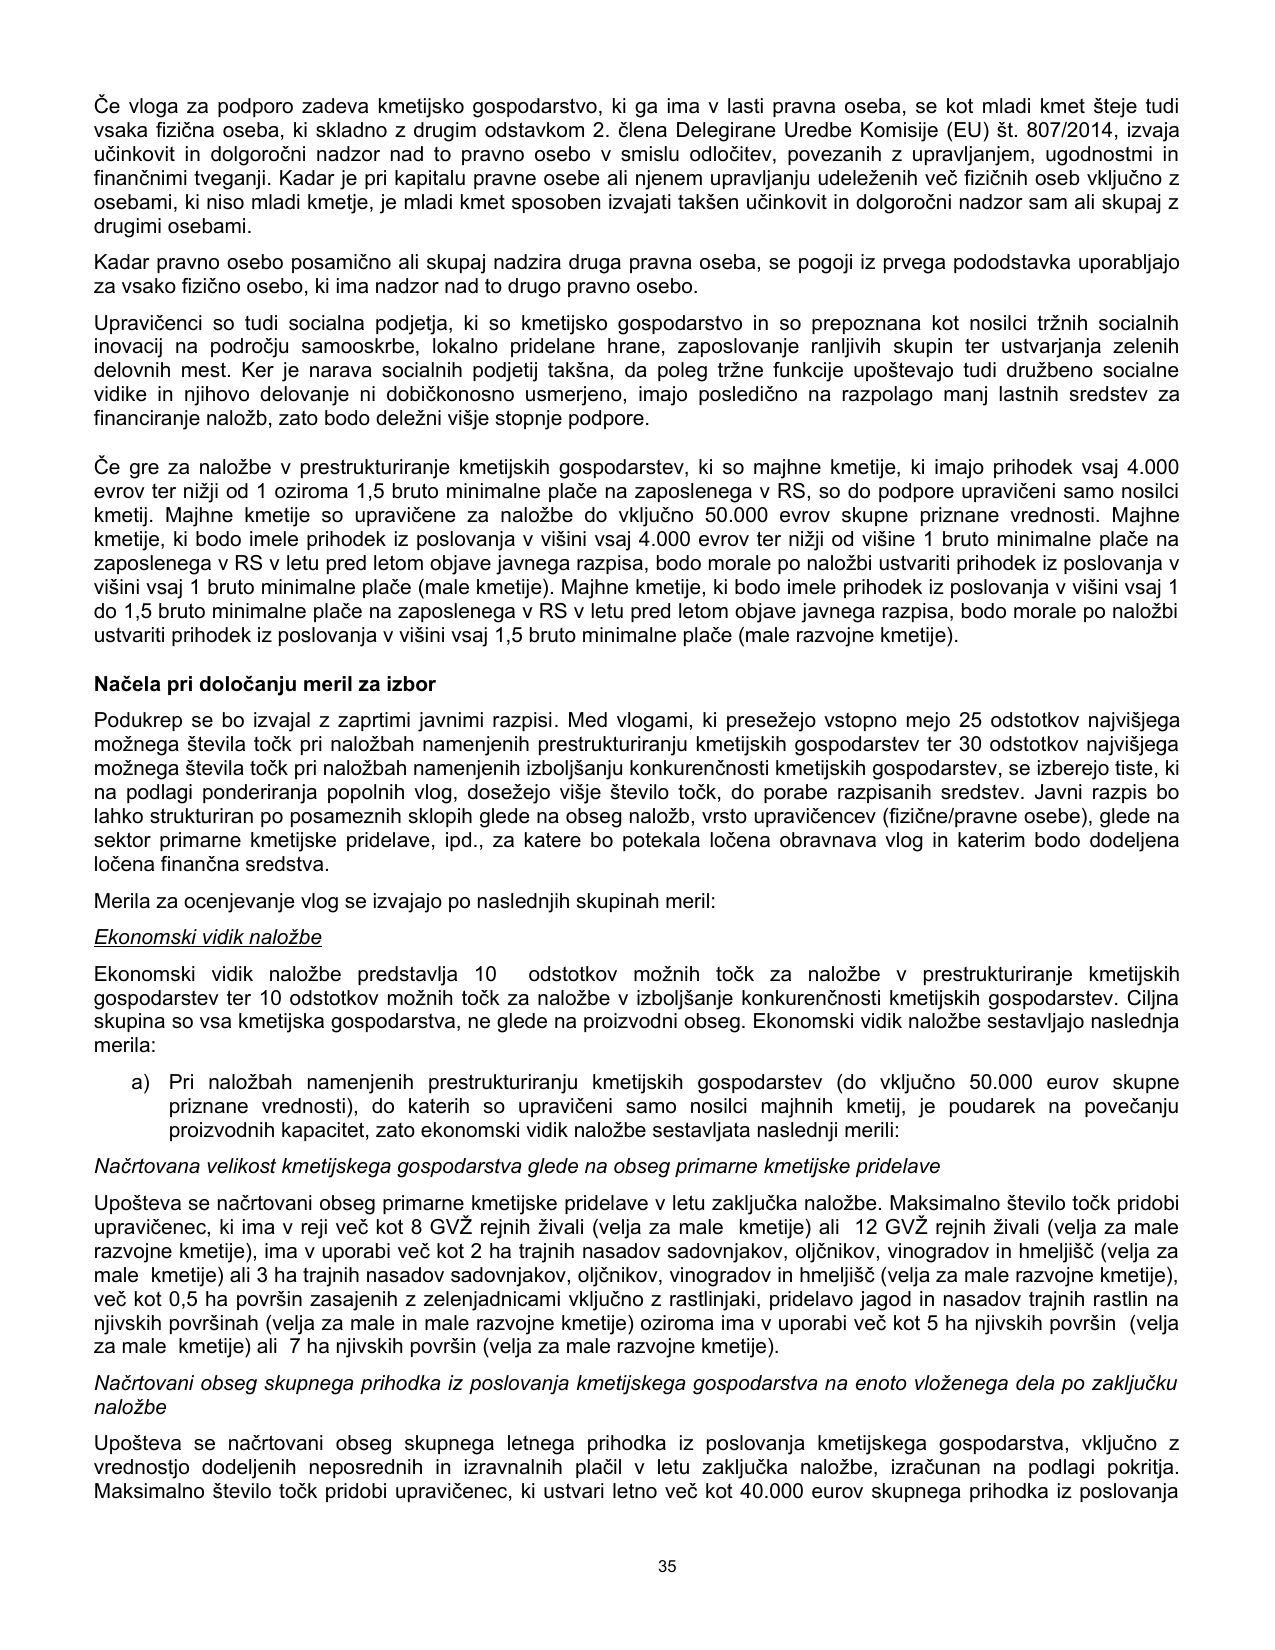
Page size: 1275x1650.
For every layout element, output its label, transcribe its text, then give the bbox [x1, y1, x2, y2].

text Kadar pravno osebo posamično ali skupaj nadzira druga pravna oseba, se pogoji iz prvega pododstavka uporabljajo za vsako fizično osebo, ki ima nadzor nad to drugo pravno osebo. [94, 250, 1181, 298]
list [94, 1431, 1181, 1503]
list Ekonomski vidik naložbe predstavlja 10 odstotkov možnih točk za naložbe v prestrukturiranje kmetijskih gospodarstev ter 10 odstotkov možnih točk za naložbe v izboljšanje konkurenčnosti kmetijskih gospodarstev. Ciljna skupina so vsa kmetijska gospodarstva, ne glede na proizvodni obseg. Ekonomski vidik naložbe sestavljajo naslednja merila: [94, 961, 1181, 1057]
subtitle Načela pri določanju meril za izbor [94, 672, 1181, 696]
list Merila za ocenjevanje vlog se izvajajo po naslednjih skupinah meril: [94, 888, 1181, 912]
list Podukrep se bo izvajal z zaprtimi javnimi razpisi. Med vlogami, ki presežejo vstopno mejo 25 odstotkov najvišjega možnega števila točk pri naložbah namenjenih prestrukturiranju kmetijskih gospodarstev ter 30 odstotkov najvišjega možnega števila točk pri naložbah namenjenih izboljšanju konkurenčnosti kmetijskih gospodarstev, se izberejo tiste, ki na podlagi ponderiranja popolnih vlog, dosežejo višje število točk, do porabe razpisanih sredstev. Javni razpis bo lahko strukturiran po posameznih sklopih glede na obseg naložb, vrsto upravičencev (fizične/pravne osebe), glede na sektor primarne kmetijske pridelave, ipd., za katere bo potekala ločena obravnava vlog in katerim bodo dodeljena ločena finančna sredstva. [94, 708, 1181, 876]
text Upravičenci so tudi socialna podjetja, ki so kmetijsko gospodarstvo in so prepoznana kot nosilci tržnih socialnih inovacij na področju samooskrbe, lokalno pridelane hrane, zaposlovanje ranljivih skupin ter ustvarjanja zelenih delovnih mest. Ker je narava socialnih podjetij takšna, da poleg tržne funkcije upoštevajo tudi družbeno socialne vidike in njihovo delovanje ni dobičkonosno usmerjeno, imajo posledično na razpolago manj lastnih sredstev za financiranje naložb, zato bodo deležni višje stopnje podpore. [94, 310, 1181, 430]
subtitle Če gre za naložbe v prestrukturiranje kmetijskih gospodarstev, ki so majhne kmetije, ki imajo prihodek vsaj 4.000 evrov ter nižji od 1 oziroma 1,5 bruto minimalne plače na zaposlenega v RS, so do podpore upravičeni samo nosilci kmetij. Majhne kmetije so upravičene za naložbe do vključno 50.000 evrov skupne priznane vrednosti. Majhne kmetije, ki bodo imele prihodek iz poslovanja v višini vsaj 4.000 evrov ter nižji od višine 1 bruto minimalne plače na zaposlenega v RS v letu pred letom objave javnega razpisa, bodo morale po naložbi ustvariti prihodek iz poslovanja v višini vsaj 1 bruto minimalne plače (male kmetije). Majhne kmetije, ki bodo imele prihodek iz poslovanja v višini vsaj 1 do 1,5 bruto minimalne plače na zaposlenega v RS v letu pred letom objave javnega razpisa, bodo morale po naložbi ustvariti prihodek iz poslovanja v višini vsaj 1,5 bruto minimalne plače (male razvojne kmetije). [94, 455, 1181, 647]
list Pri naložbah namenjenih prestrukturiranju kmetijskih gospodarstev (do vključno 50.000 eurov skupne priznane vrednosti), do katerih so upravičeni samo nosilci majhnih kmetij, je poudarek na povečanju proizvodnih kapacitet, zato ekonomski vidik naložbe sestavljata naslednji merili: [131, 1070, 1181, 1142]
text Načrtovana velikost kmetijskega gospodarstva glede na obseg primarne kmetijske pridelave [94, 1154, 1181, 1178]
list Upošteva se načrtovani obseg primarne kmetijske pridelave v letu zaključka naložbe. Maksimalno število točk pridobi upravičenec, ki ima v reji več kot 8 GVŽ rejnih živali (velja za male kmetije) ali 12 GVŽ rejnih živali (velja za male razvojne kmetije), ima v uporabi več kot 2 ha trajnih nasadov sadovnjakov, oljčnikov, vinogradov in hmeljišč (velja za male kmetije) ali 3 ha trajnih nasadov sadovnjakov, oljčnikov, vinogradov in hmeljišč (velja za male razvojne kmetije), več kot 0,5 ha površin zasajenih z zelenjadnicami vključno z rastlinjaki, pridelavo jagod in nasadov trajnih rastlin na njivskih površinah (velja za male in male razvojne kmetije) oziroma ima v uporabi več kot 5 ha njivskih površin (velja za male kmetije) ali 7 ha njivskih površin (velja za male razvojne kmetije). [94, 1191, 1181, 1358]
text Če vloga za podporo zadeva kmetijsko gospodarstvo, ki ga ima v lasti pravna oseba, se kot mladi kmet šteje tudi vsaka fizična oseba, ki skladno z drugim odstavkom 2. člena Delegirane Uredbe Komisije (EU) št. 807/2014, izvaja učinkovit in dolgoročni nadzor nad to pravno osebo v smislu odločitev, povezanih z upravljanjem, ugodnostmi in finančnimi tveganji. Kadar je pri kapitalu pravne osebe ali njenem upravljanju udeleženih več fizičnih oseb vključno z osebami, ki niso mladi kmetje, je mladi kmet sposoben izvajati takšen učinkovit in dolgoročni nadzor sam ali skupaj z drugimi osebami. [94, 94, 1181, 237]
text Načrtovani obseg skupnega prihodka iz poslovanja kmetijskega gospodarstva na enoto vloženega dela po zaključku naložbe [94, 1371, 1181, 1419]
text Ekonomski vidik naložbe [94, 925, 1181, 949]
